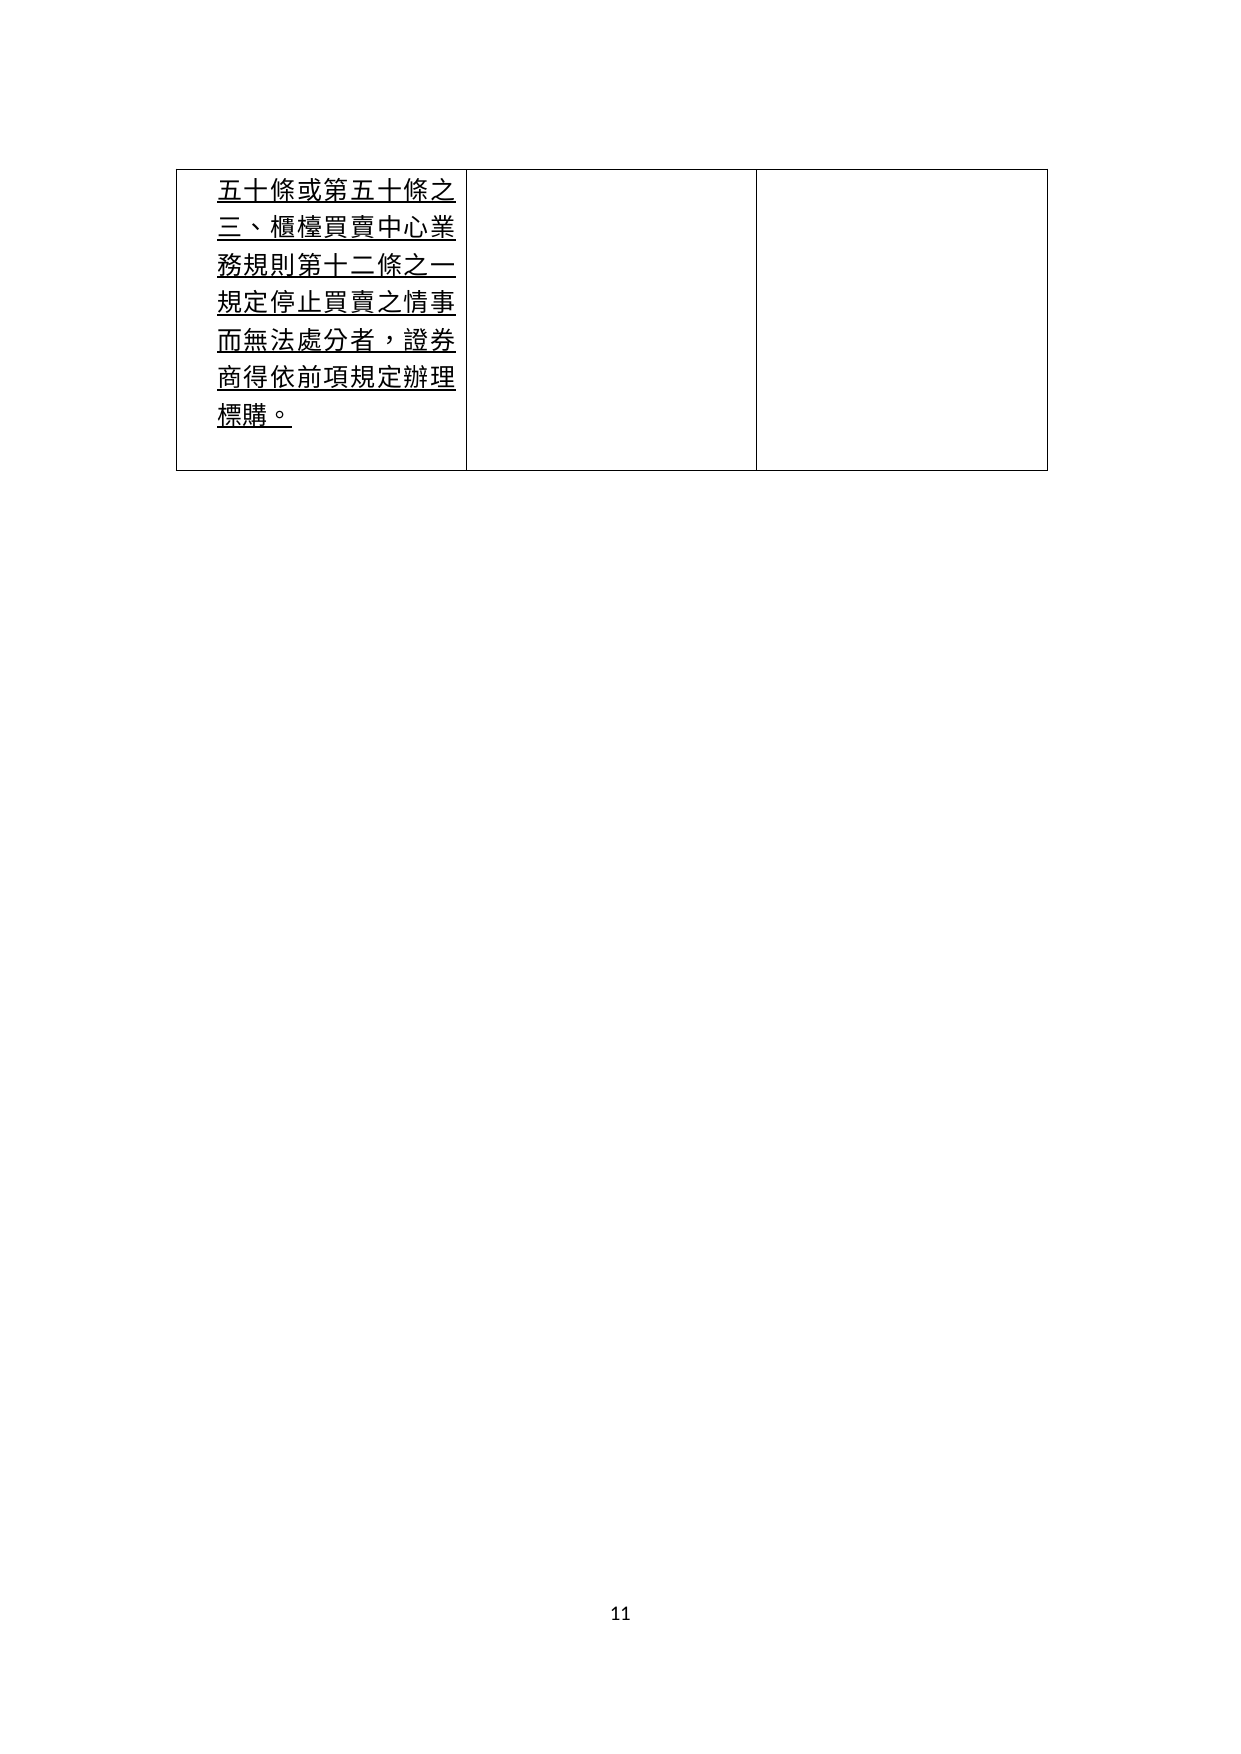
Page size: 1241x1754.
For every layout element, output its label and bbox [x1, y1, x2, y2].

table_cell [467, 170, 756, 469]
table_cell [757, 170, 1047, 469]
table_cell [177, 170, 466, 469]
